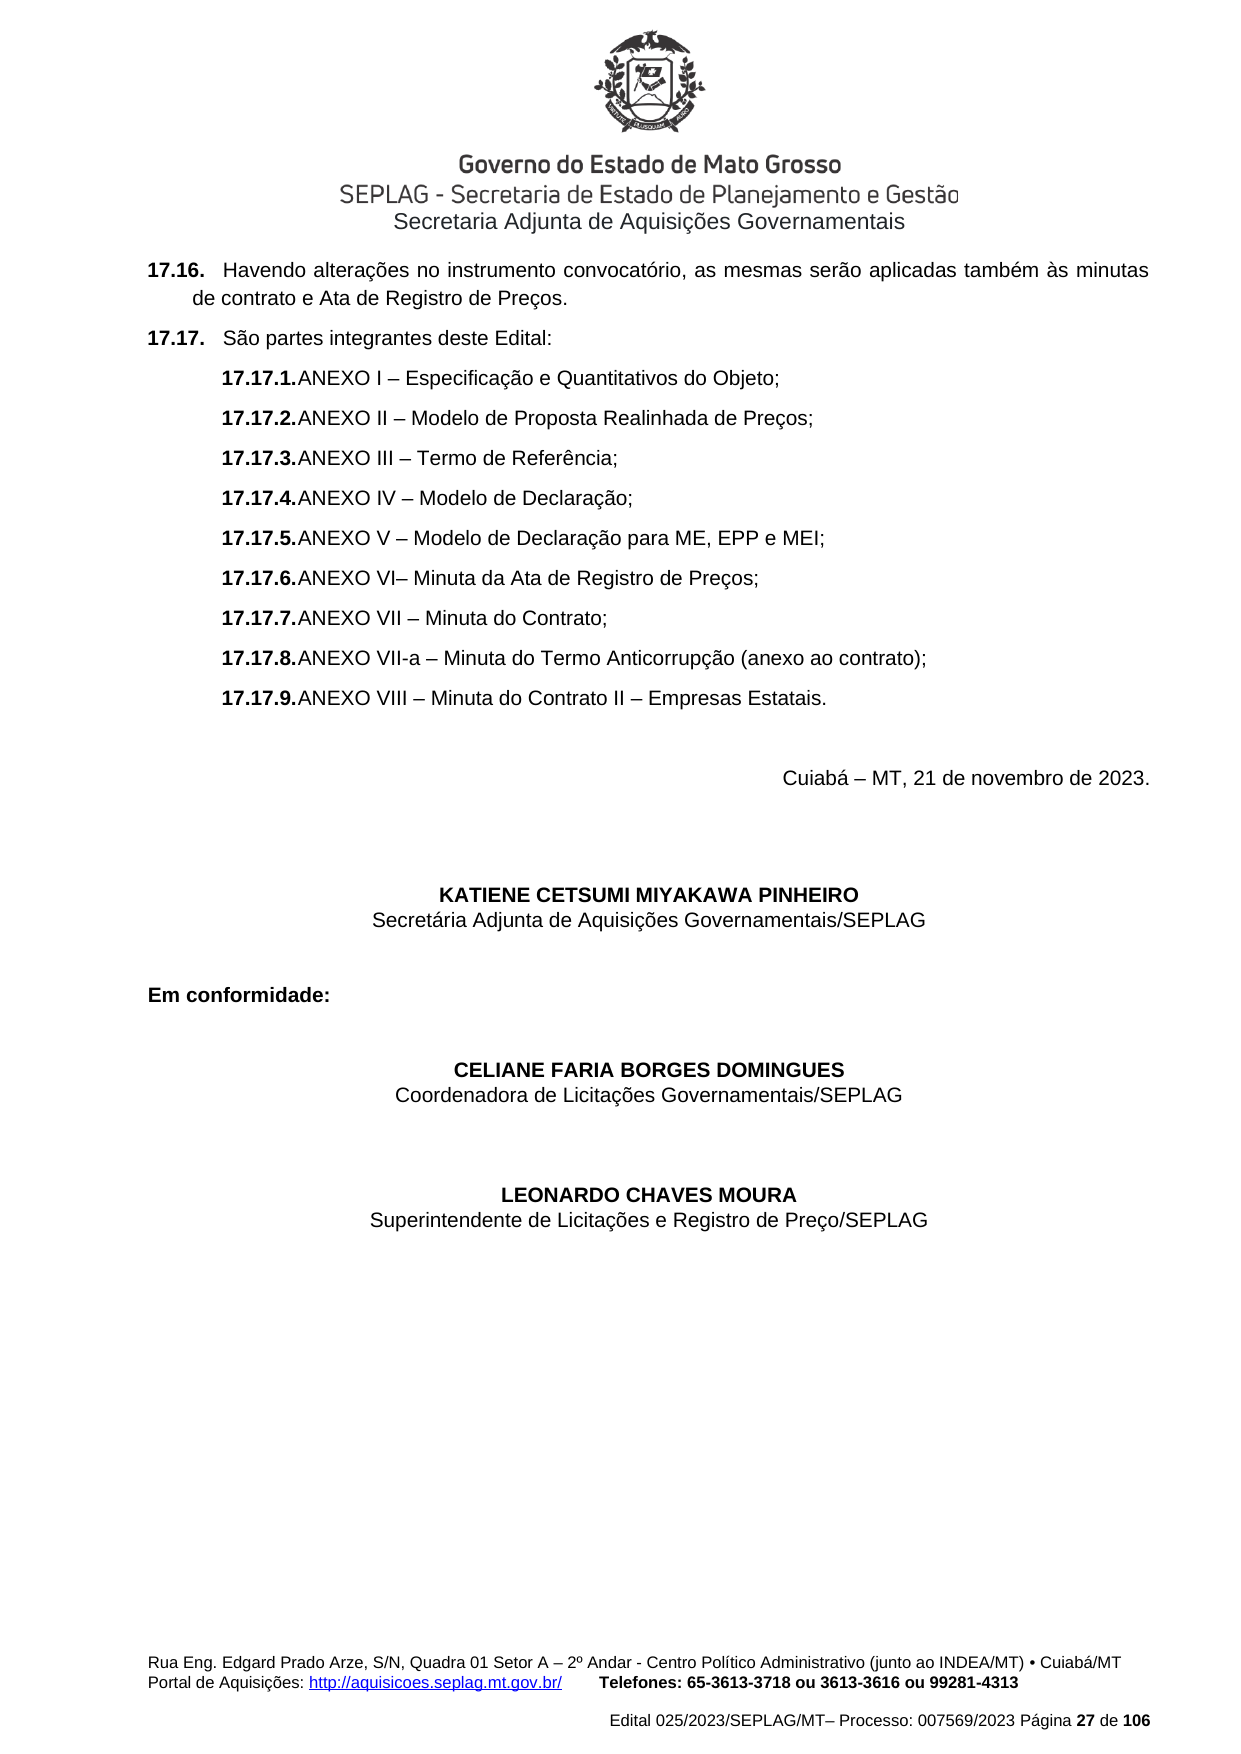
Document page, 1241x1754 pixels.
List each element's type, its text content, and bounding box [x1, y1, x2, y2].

text LEONARDO CHAVES MOURA [148, 1182, 1150, 1207]
picture [340, 29, 958, 208]
list ANEXO III – Termo de Referência; [221, 446, 1150, 470]
text Superintendente de Licitações e Registro de Preço/SEPLAG [148, 1207, 1150, 1232]
list ANEXO IV – Modelo de Declaração; [221, 486, 1150, 510]
text Em conformidade: [148, 982, 1150, 1007]
list ANEXO II – Modelo de Proposta Realinhada de Preços; [221, 406, 1150, 430]
list ANEXO V – Modelo de Declaração para ME, EPP e MEI; [221, 526, 1150, 550]
text Cuiabá – MT, 21 de novembro de 2023. [148, 766, 1150, 790]
text Secretária Adjunta de Aquisições Governamentais/SEPLAG [148, 907, 1150, 932]
list ANEXO VII – Minuta do Contrato; [221, 606, 1150, 630]
list Havendo alterações no instrumento convocatório, as mesmas serão aplicadas também às minutas de contrato e Ata de Registro de Preços. [147, 258, 1150, 309]
list ANEXO I – Especificação e Quantitativos do Objeto; [221, 366, 1150, 390]
text KATIENE CETSUMI MIYAKAWA PINHEIRO [148, 882, 1150, 907]
list ANEXO VII-a – Minuta do Termo Anticorrupção (anexo ao contrato); [221, 646, 1150, 670]
list ANEXO VIII – Minuta do Contrato II – Empresas Estatais. [221, 686, 1150, 710]
text Coordenadora de Licitações Governamentais/SEPLAG [148, 1082, 1150, 1107]
list ANEXO VI– Minuta da Ata de Registro de Preços; [221, 566, 1150, 590]
list São partes integrantes deste Edital: [147, 326, 1150, 349]
text CELIANE FARIA BORGES DOMINGUES [148, 1057, 1150, 1082]
